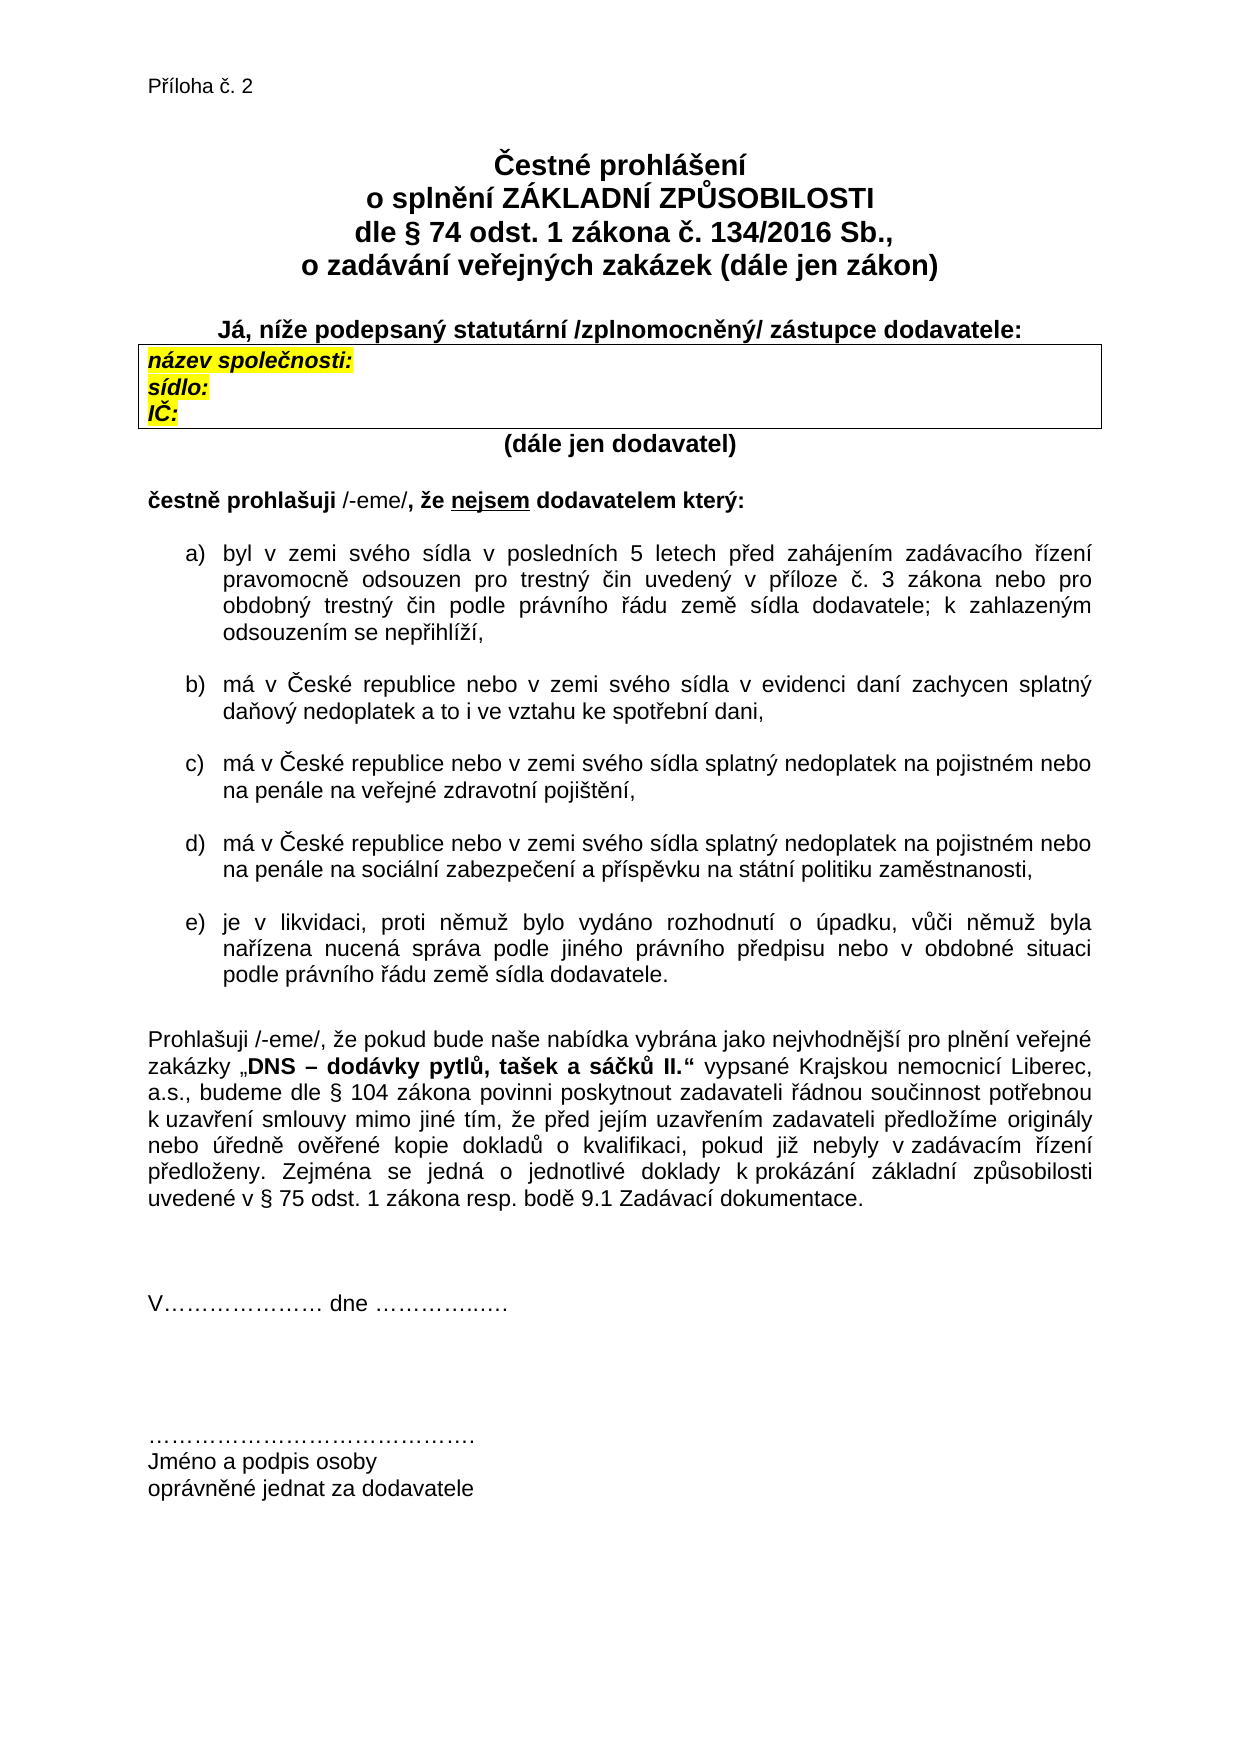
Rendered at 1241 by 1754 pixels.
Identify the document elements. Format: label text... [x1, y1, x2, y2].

text o splnění základní způsobilosti [148, 181, 1093, 215]
text Jméno a podpis osoby [148, 1448, 1093, 1474]
text dle § 74 odst. 1 zákona č. 134/2016 Sb., [148, 215, 1093, 248]
list má v České republice nebo v zemi svého sídla v evidenci daní zachycen splatný daňový nedoplatek a to i ve vztahu ke spotřební dani, [185, 671, 1093, 724]
text Čestné prohlášení [148, 148, 1093, 181]
text o zadávání veřejných zakázek (dále jen zákon) [148, 248, 1093, 282]
text název společnosti: [139, 345, 1101, 373]
list má v České republice nebo v zemi svého sídla splatný nedoplatek na pojistném nebo na penále na veřejné zdravotní pojištění, [185, 750, 1093, 803]
text IČ: [139, 397, 1101, 428]
text V………………… dne …………..…. [148, 1290, 1093, 1316]
text Prohlašuji /-eme/, že pokud bude naše nabídka vybrána jako nejvhodnější pro plnění veřejné zakázky „DNS – dodávky pytlů, tašek a sáčků II.“ vypsané Krajskou nemocnicí Liberec, a.s., budeme dle § 104 zákona povinni poskytnout zadavateli řádnou součinnost potřebnou k uzavření smlouvy mimo jiné tím, že před jejím uzavřením zadavateli předložíme originály nebo úředně ověřené kopie dokladů o kvalifikaci, pokud již nebyly v zadávacím řízení předloženy. Zejména se jedná o jednotlivé doklady k prokázání základní způsobilosti uvedené v § 75 odst. 1 zákona resp. bodě 9.1 Zadávací dokumentace. [148, 1026, 1093, 1211]
text sídlo: [148, 373, 1093, 397]
list byl v zemi svého sídla v posledních 5 letech před zahájením zadávacího řízení pravomocně odsouzen pro trestný čin uvedený v příloze č. 3 zákona nebo pro obdobný trestný čin podle právního řádu země sídla dodavatele; k zahlazeným odsouzením se nepřihlíží, [185, 539, 1093, 645]
text Já, níže podepsaný statutární /zplnomocněný/ zástupce dodavatele: [148, 315, 1093, 344]
text čestně prohlašuji /-eme/, že nejsem dodavatelem který: [148, 487, 1093, 513]
list má v České republice nebo v zemi svého sídla splatný nedoplatek na pojistném nebo na penále na sociální zabezpečení a příspěvku na státní politiku zaměstnanosti, [185, 829, 1093, 882]
list je v likvidaci, proti němuž bylo vydáno rozhodnutí o úpadku, vůči němuž byla nařízena nucená správa podle jiného právního předpisu nebo v obdobné situaci podle právního řádu země sídla dodavatele. [185, 908, 1093, 988]
text ……………………………………. [148, 1422, 1093, 1448]
text oprávněné jednat za dodavatele [148, 1474, 1093, 1527]
text (dále jen dodavatel) [148, 429, 1093, 458]
